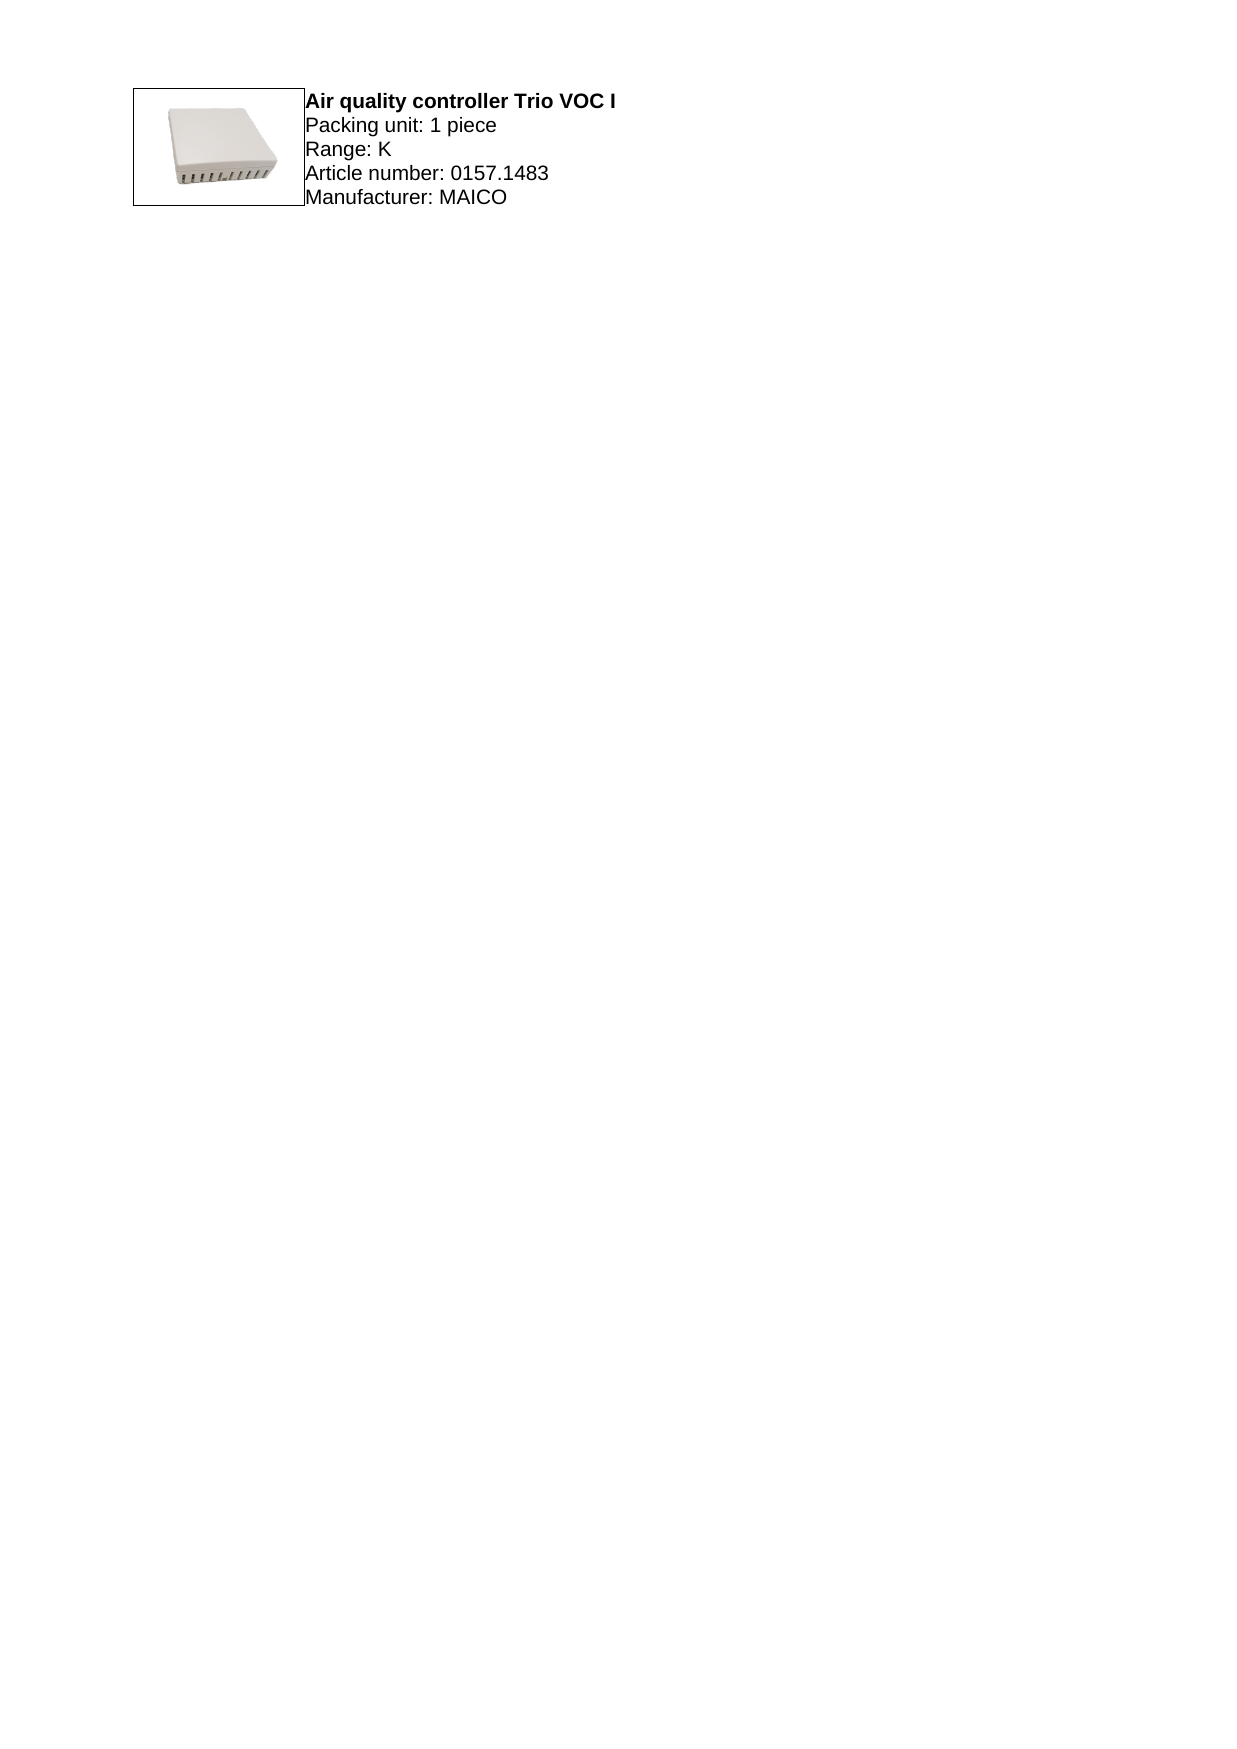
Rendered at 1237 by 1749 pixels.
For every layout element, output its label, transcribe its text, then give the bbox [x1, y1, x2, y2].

picture [134, 89, 304, 205]
text Air quality controller Trio VOC IPacking unit: 1 pieceRange: K Article number: 0157.1483Manufacturer: MAICO [133, 89, 1148, 208]
